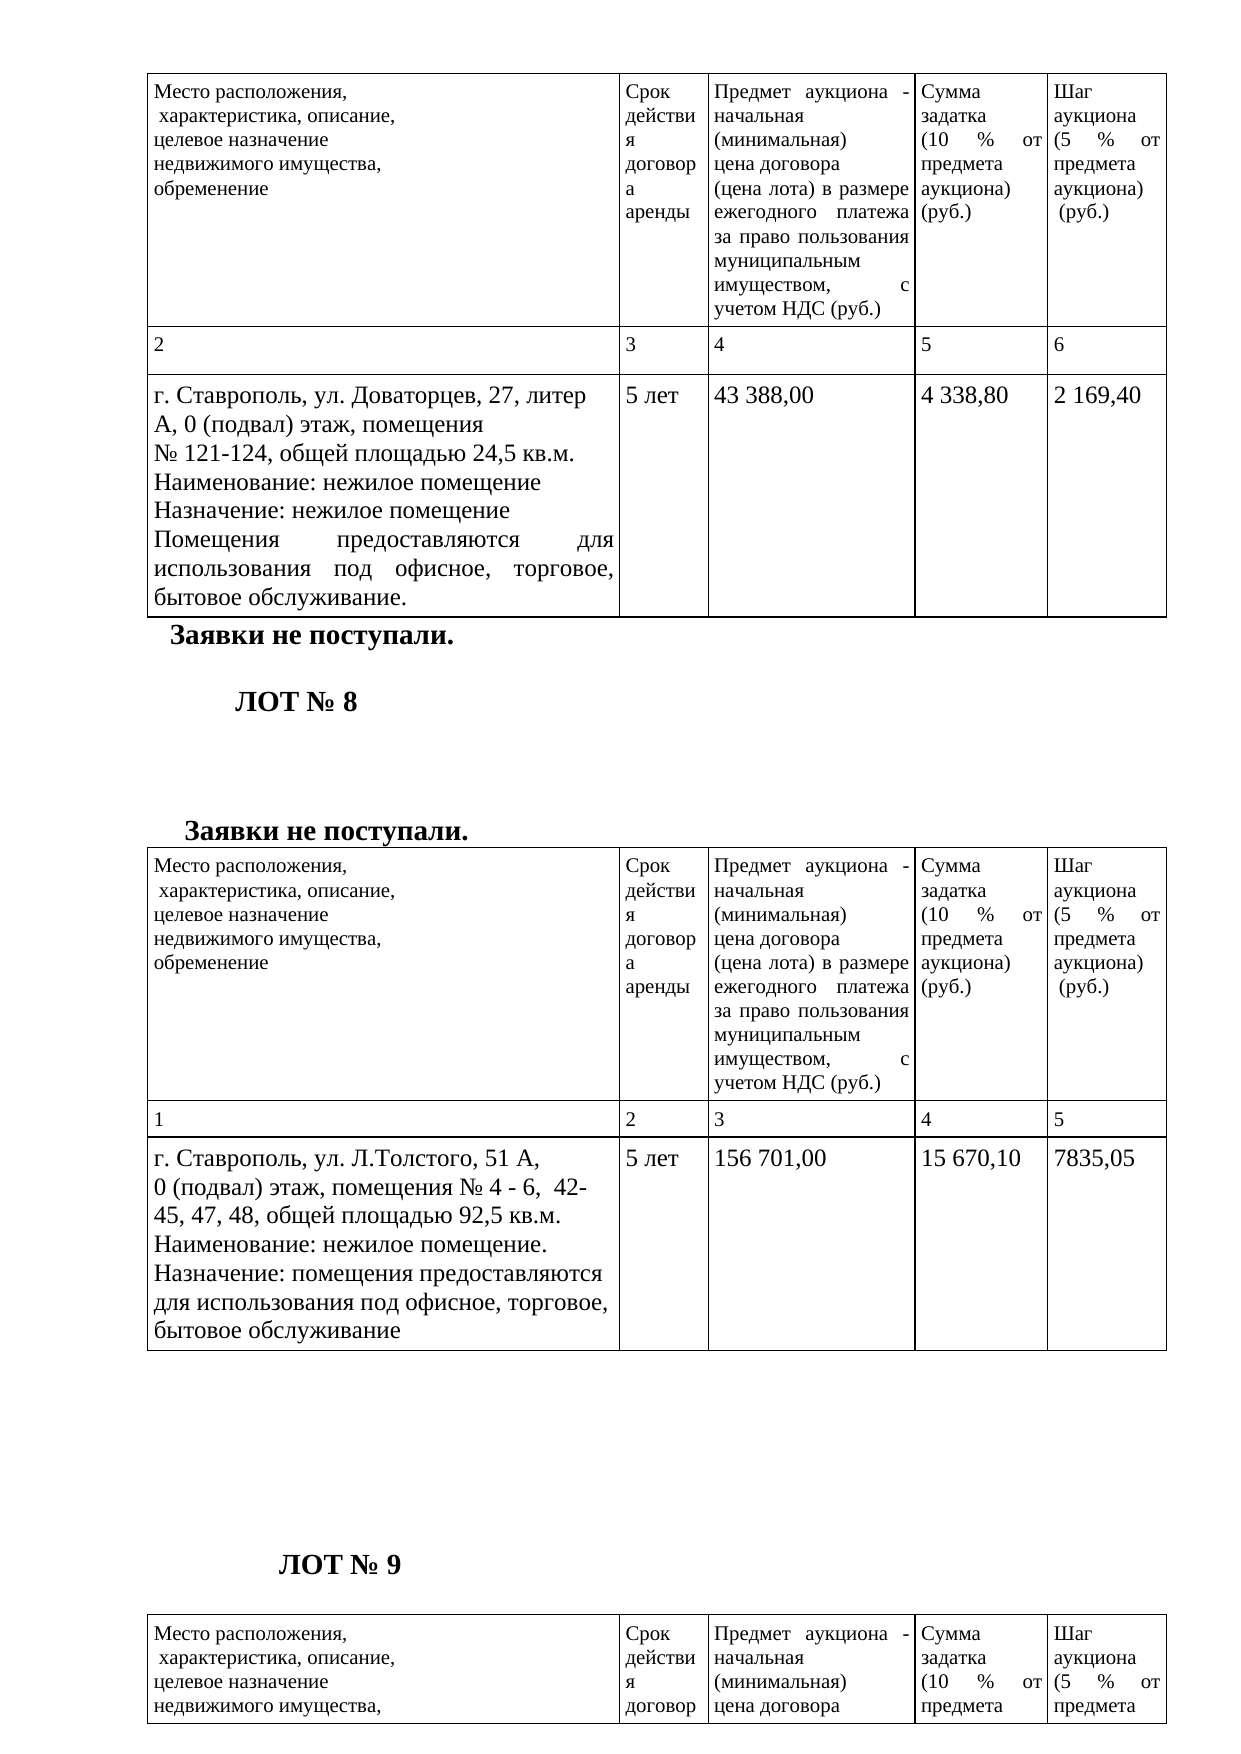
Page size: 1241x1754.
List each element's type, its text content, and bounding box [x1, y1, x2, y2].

text ЛОТ № 8 [148, 684, 1181, 718]
table_cell 4 [709, 327, 914, 374]
table_header Шаг аукциона (5 % от предмета аукциона) (руб.) [1048, 848, 1166, 1100]
table_header Сумма задатка (10 % от предмета аукциона) (руб.) [916, 74, 1047, 326]
table_cell 156 701,00 [709, 1138, 914, 1350]
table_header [709, 1615, 914, 1723]
table_cell 3 [620, 327, 708, 374]
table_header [916, 1615, 1047, 1723]
table_cell 1 [148, 1101, 619, 1136]
text ЛОТ № 9 [148, 1547, 1181, 1580]
table_cell 3 [709, 1101, 914, 1136]
table_cell 15 670,10 [916, 1138, 1047, 1350]
table_header Место расположения, характеристика, описание, целевое назначение недвижимого имущества, обременение [148, 74, 619, 326]
table_cell г. Ставрополь, ул. Л.Толстого, 51 А, 0 (подвал) этаж, помещения № 4 - 6, 42-45, 47, 48, общей площадью 92,5 кв.м. Наименование: нежилое помещение. Назначение: помещения предоставляются для использования под офисное, торговое, бытовое обслуживание [148, 1138, 619, 1350]
table_cell 4 338,80 [916, 375, 1047, 616]
table_cell 4 [916, 1101, 1047, 1136]
table_cell 6 [1048, 327, 1166, 374]
table_cell 7835,05 [1048, 1138, 1166, 1350]
table_cell 2 [148, 327, 619, 374]
table_cell 2 169,40 [1048, 375, 1166, 616]
table_cell 5 лет [620, 1138, 708, 1350]
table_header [148, 1615, 619, 1723]
table_header Шаг аукциона (5 % от предмета аукциона) (руб.) [1048, 74, 1166, 326]
table_cell 5 лет [620, 375, 708, 616]
text Заявки не поступали. [148, 617, 1181, 651]
table_header Срок действия договора аренды [620, 74, 708, 326]
table_cell г. Ставрополь, ул. Доваторцев, 27, литер А, 0 (подвал) этаж, помещения № 121-124, общей площадью 24,5 кв.м. Наименование: нежилое помещение Назначение: нежилое помещение Помещения предоставляются для использования под офисное, торговое, бытовое обслуживание. [148, 375, 619, 616]
table_cell 2 [620, 1101, 708, 1136]
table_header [620, 1615, 708, 1723]
table_header Место расположения, характеристика, описание, целевое назначение недвижимого имущества, обременение [148, 848, 619, 1100]
table_cell 43 388,00 [709, 375, 914, 616]
table_cell 5 [916, 327, 1047, 374]
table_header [1048, 1615, 1166, 1723]
text Заявки не поступали. [148, 813, 1181, 847]
table_cell 5 [1048, 1101, 1166, 1136]
table_header Срок действия договора аренды [620, 848, 708, 1100]
table_header Сумма задатка (10 % от предмета аукциона) (руб.) [916, 848, 1047, 1100]
